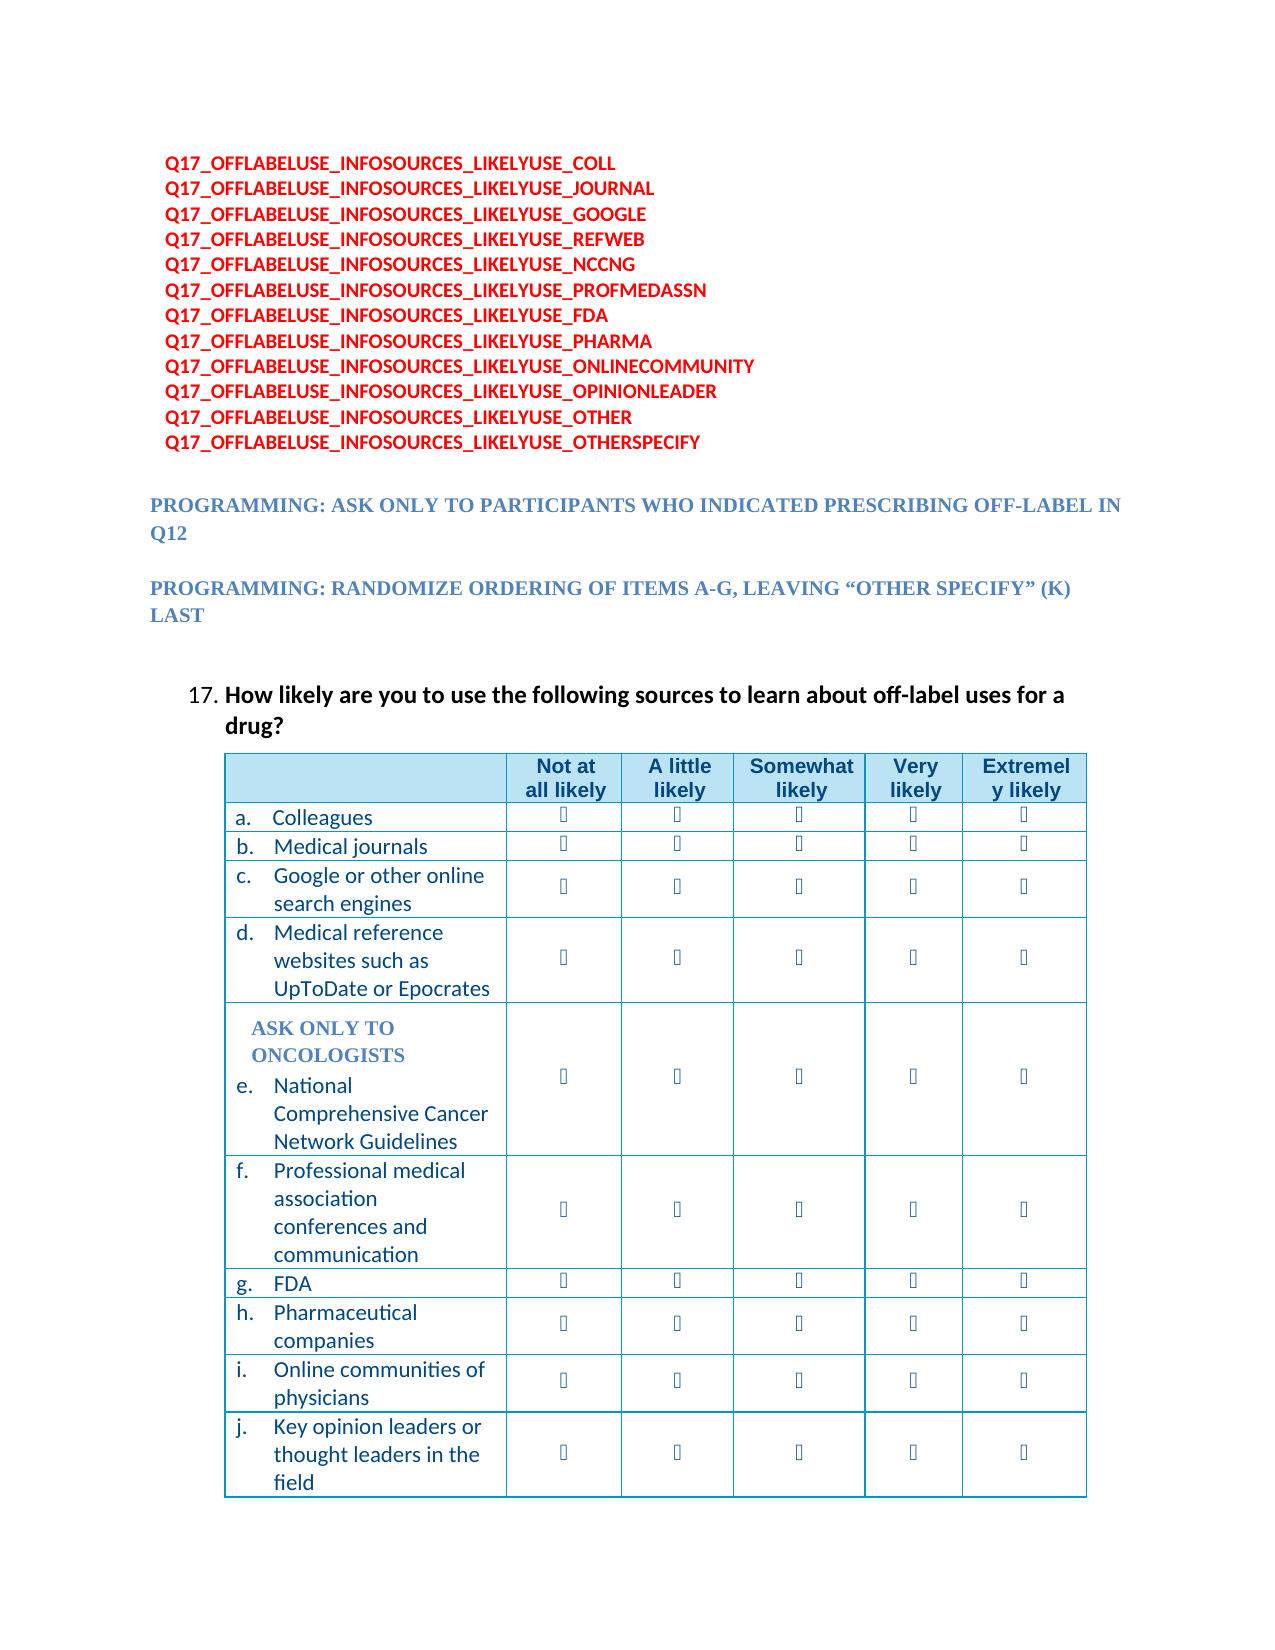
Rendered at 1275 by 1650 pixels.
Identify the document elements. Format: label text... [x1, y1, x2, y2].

text Q17_OFFLABELUSE_INFOSOURCES_LIKELYUSE_nccng [165, 252, 1125, 277]
text Q17_OFFLABELUSE_INFOSOURCES_LIKELYUSE_FDA [165, 302, 1125, 328]
table_cell [866, 1003, 962, 1155]
table_cell [507, 832, 621, 860]
table_cell [507, 803, 621, 831]
table_cell [507, 1269, 621, 1297]
table_cell [866, 1298, 962, 1354]
table_cell [963, 1003, 1086, 1155]
table_cell FDA [226, 1269, 506, 1297]
text Q17_OFFLABELUSE_INFOSOURCES_LIKELYUSE_REFWEB [165, 226, 1125, 252]
table_cell [734, 832, 864, 860]
table_header Extremely likely [963, 754, 1086, 802]
table_cell [963, 861, 1086, 917]
table_cell Medical reference websites such as UpToDate or Epocrates [226, 918, 506, 1002]
table_cell [963, 1298, 1086, 1354]
text PROGRAMMING: Randomize ordering of items a-g, leaving “other specify” (K) last [150, 576, 1125, 627]
table_cell [507, 1156, 621, 1268]
table_cell [507, 1355, 621, 1411]
table_cell [866, 1413, 962, 1496]
table_header Somewhat likely [734, 754, 864, 802]
table_cell [734, 861, 864, 917]
table_cell [866, 1355, 962, 1411]
table_cell [734, 1003, 864, 1155]
table_cell Medical journals [226, 832, 506, 860]
table_cell [734, 1355, 864, 1411]
table_cell [963, 832, 1086, 860]
text Q17_OFFLABELUSE_INFOSOURCES_LIKELYUSE_PHARMA [165, 328, 1125, 353]
table_cell [866, 1269, 962, 1297]
table_cell [734, 1269, 864, 1297]
table_cell [622, 1298, 733, 1354]
table_cell Colleagues [226, 803, 506, 831]
table_cell [963, 1269, 1086, 1297]
table_cell [507, 1003, 621, 1155]
table_cell [622, 1355, 733, 1411]
table_cell [622, 803, 733, 831]
table_cell Key opinion leaders or thought leaders in the field [226, 1413, 506, 1496]
table_cell Google or other online search engines [226, 861, 506, 917]
text Q17_OFFLABELUSE_INFOSOURCES_LIKELYUSE_COLL [165, 150, 1125, 175]
table_cell Professional medical association conferences and communication [226, 1156, 506, 1268]
table_cell [622, 832, 733, 860]
table_cell [507, 1298, 621, 1354]
table_cell [866, 832, 962, 860]
text Q17_OFFLABELUSE_INFOSOURCES_LIKELYUSE_opinionleader [165, 379, 1125, 404]
table_header [226, 754, 506, 802]
table_cell [963, 803, 1086, 831]
table_cell [734, 1413, 864, 1496]
text Q17_OFFLABELUSE_INFOSOURCES_LIKELYUSE_profMEDASSN [165, 277, 1125, 302]
text Q17_OFFLABELUSE_INFOSOURCES_LIKELYUSE_JOURNAL [165, 175, 1125, 201]
table_cell Ask only to Oncologists National Comprehensive Cancer Network Guidelines [226, 1003, 506, 1155]
text Q17_OFFLABELUSE_INFOSOURCES_LIKELYUSE_OTHERSPECIFY [165, 429, 1125, 455]
list How likely are you to use the following sources to learn about off-label uses for a drug? [187, 679, 1125, 740]
table_cell [734, 1298, 864, 1354]
text Q17_OFFLABELUSE_INFOSOURCES_LIKELYUSE_onlinecommunity [165, 353, 1125, 379]
text PROGRAMMING: Ask only to participants who indicated prescribing off-label in Q12 [150, 493, 1125, 544]
text Q17_OFFLABELUSE_INFOSOURCES_LIKELYUSE_OTHER [165, 404, 1125, 429]
table_cell [507, 1413, 621, 1496]
table_cell [866, 803, 962, 831]
table_cell [622, 1413, 733, 1496]
table_cell Pharmaceutical companies [226, 1298, 506, 1354]
table_header A little likely [622, 754, 733, 802]
table_cell [866, 1156, 962, 1268]
table_cell [866, 918, 962, 1002]
table_cell [734, 803, 864, 831]
table_cell [622, 1269, 733, 1297]
table_cell [963, 1413, 1086, 1496]
table_cell [963, 1355, 1086, 1411]
table_cell [963, 918, 1086, 1002]
table_cell [734, 918, 864, 1002]
table_cell [622, 1003, 733, 1155]
text Q17_OFFLABELUSE_INFOSOURCES_LIKELYUSE_GOOGLE [165, 201, 1125, 226]
table_header Very likely [866, 754, 962, 802]
table_cell [622, 918, 733, 1002]
table_cell [622, 1156, 733, 1268]
table_cell [507, 861, 621, 917]
table_cell Online communities of physicians [226, 1355, 506, 1411]
table_header Not at all likely [507, 754, 621, 802]
table_cell [866, 861, 962, 917]
table_cell [963, 1156, 1086, 1268]
table_cell [734, 1156, 864, 1268]
table_cell [622, 861, 733, 917]
table_cell [507, 918, 621, 1002]
